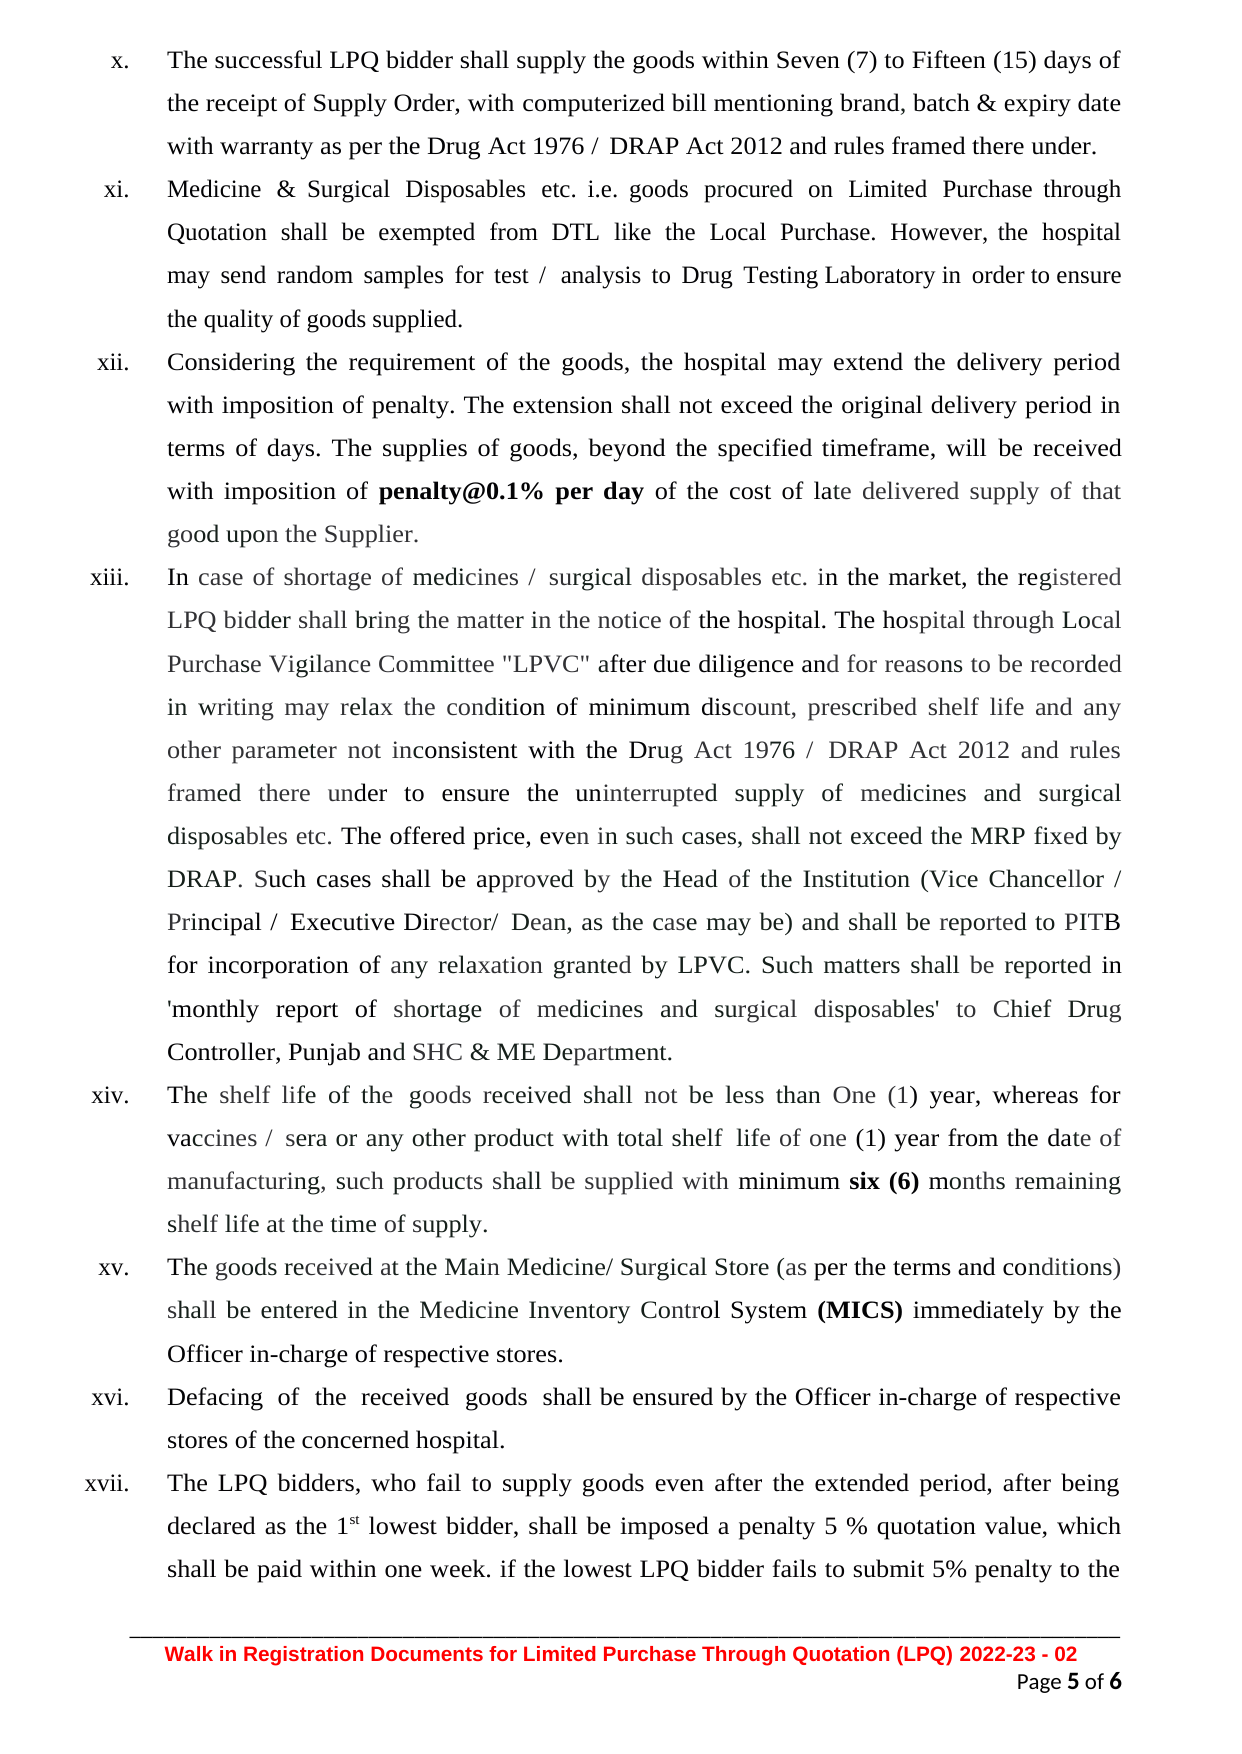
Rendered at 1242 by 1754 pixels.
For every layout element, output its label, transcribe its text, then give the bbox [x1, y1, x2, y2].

list Defacing of the received goods shall be ensured by the Officer in-charge of respective stores of the concerned hospital. [129, 1382, 1122, 1454]
list Considering the requirement of the goods, the hospital may extend the delivery period with imposition of penalty. The extension shall not exceed the original delivery period in terms of days. The supplies of goods, beyond the specified timeframe, will be received with imposition of penalty@0.1% per day of the cost of late delivered supply of that good upon the Supplier. [129, 347, 1122, 548]
list The shelf life of the goods received shall not be less than One (1) year, whereas for vaccines / sera or any other product with total shelf life of one (1) year from the date of manufacturing, such products shall be supplied with minimum six (6) months remaining shelf life at the time of supply. [129, 1080, 1122, 1238]
list The goods received at the Main Medicine/ Surgical Store (as per the terms and conditions) shall be entered in the Medicine Inventory Control System (MICS) immediately by the Officer in-charge of respective stores. [129, 1252, 1122, 1367]
list In case of shortage of medicines / surgical disposables etc. in the market, the registered LPQ bidder shall bring the matter in the notice of the hospital. The hospital through Local Purchase Vigilance Committee "LPVC" after due diligence and for reasons to be recorded in writing may relax the condition of minimum discount, prescribed shelf life and any other parameter not inconsistent with the Drug Act 1976 / DRAP Act 2012 and rules framed there under to ensure the uninterrupted supply of medicines and surgical disposables etc. The offered price, even in such cases, shall not exceed the MRP fixed by DRAP. Such cases shall be approved by the Head of the Institution (Vice Chancellor / Principal / Executive Director/ Dean, as the case may be) and shall be reported to PITB for incorporation of any relaxation granted by LPVC. Such matters shall be reported in 'monthly report of shortage of medicines and surgical disposables' to Chief Drug Controller, Punjab and SHC & ME Department. [129, 562, 1122, 1066]
list The successful LPQ bidder shall supply the goods within Seven (7) to Fifteen (15) days of the receipt of Supply Order, with computerized bill mentioning brand, batch & expiry date with warranty as per the Drug Act 1976 / DRAP Act 2012 and rules framed there under. [129, 45, 1122, 160]
list Medicine & Surgical Disposables etc. i.e. goods procured on Limited Purchase through Quotation shall be exempted from DTL like the Local Purchase. However, the hospital may send random samples for test / analysis to Drug Testing Laboratory in order to ensure the quality of goods supplied. [129, 174, 1122, 332]
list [129, 1468, 1122, 1583]
